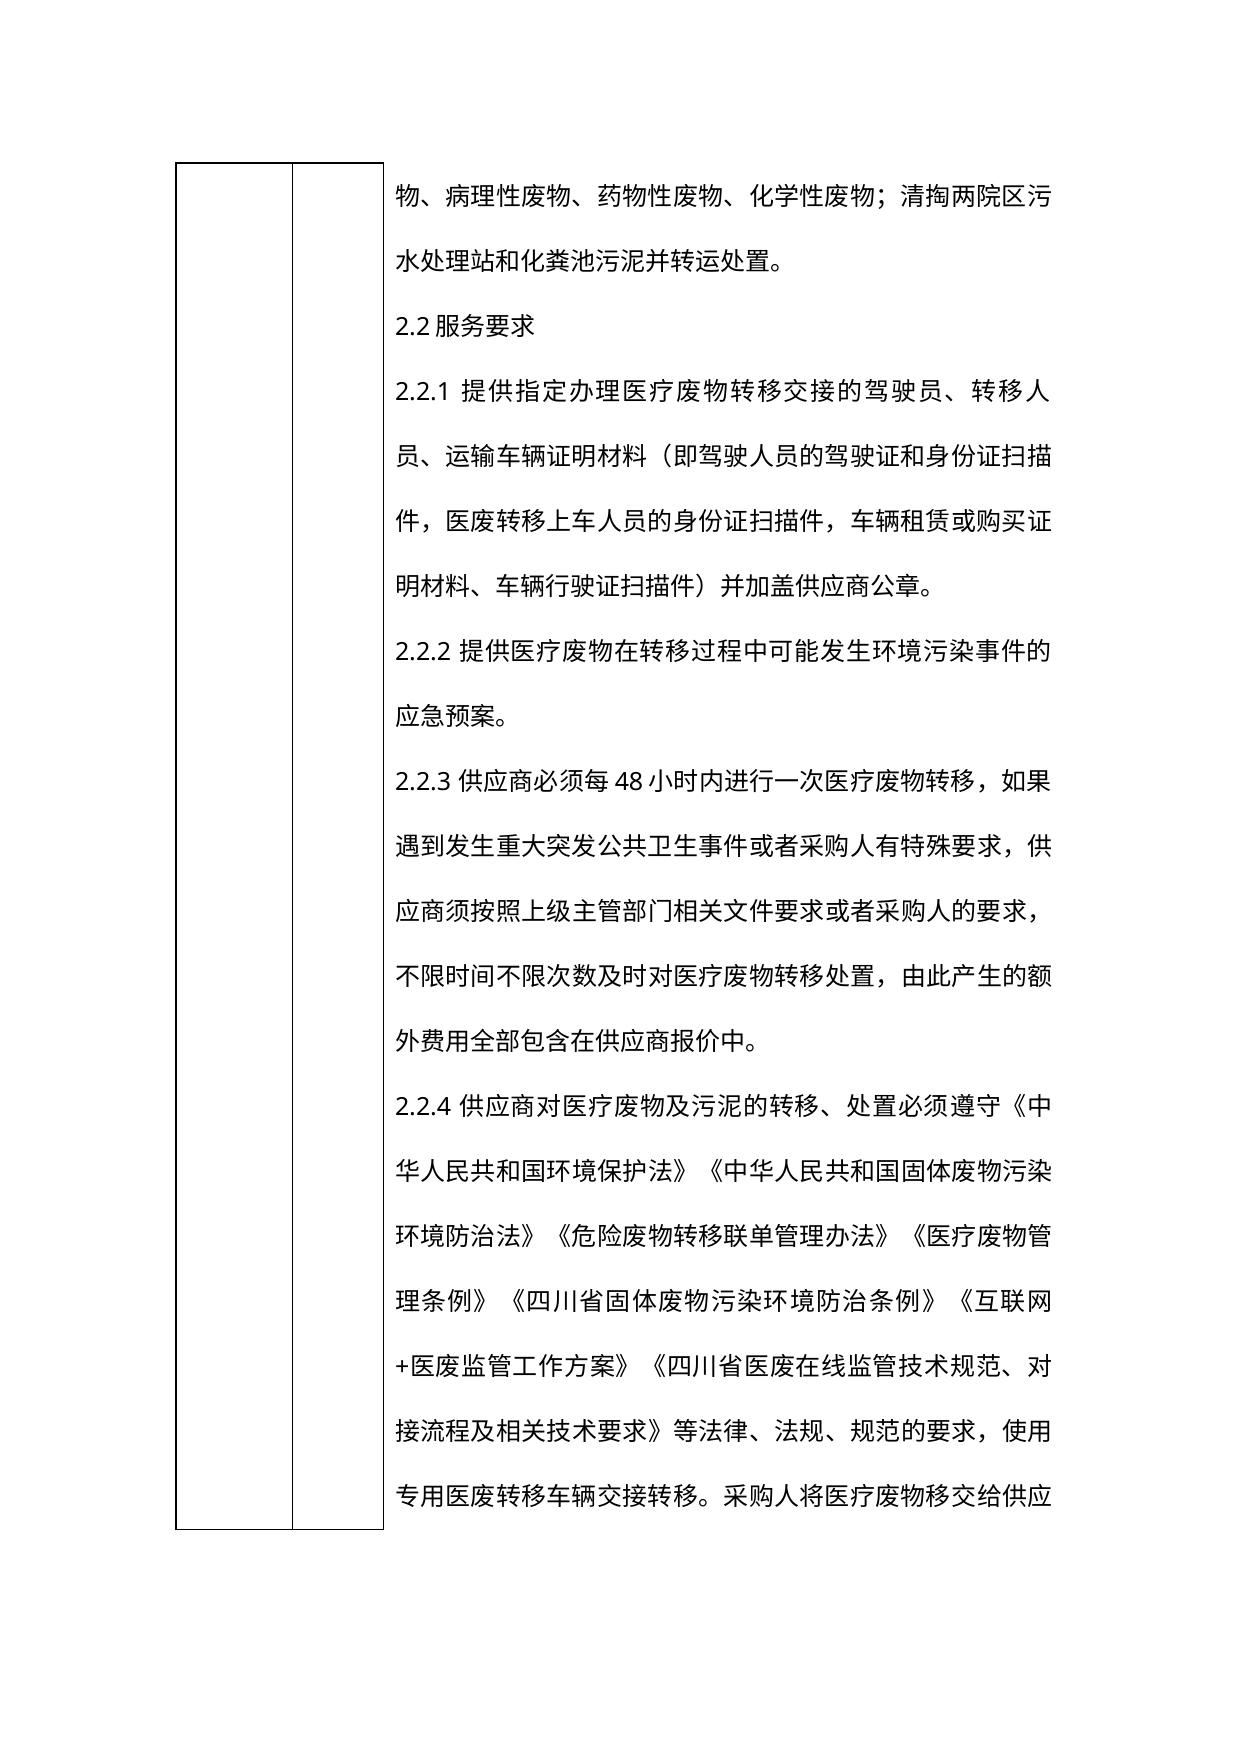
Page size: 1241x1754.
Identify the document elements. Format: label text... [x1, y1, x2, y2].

table_cell [177, 164, 292, 1528]
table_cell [384, 162, 1064, 1528]
table_cell 1 [293, 164, 383, 1528]
